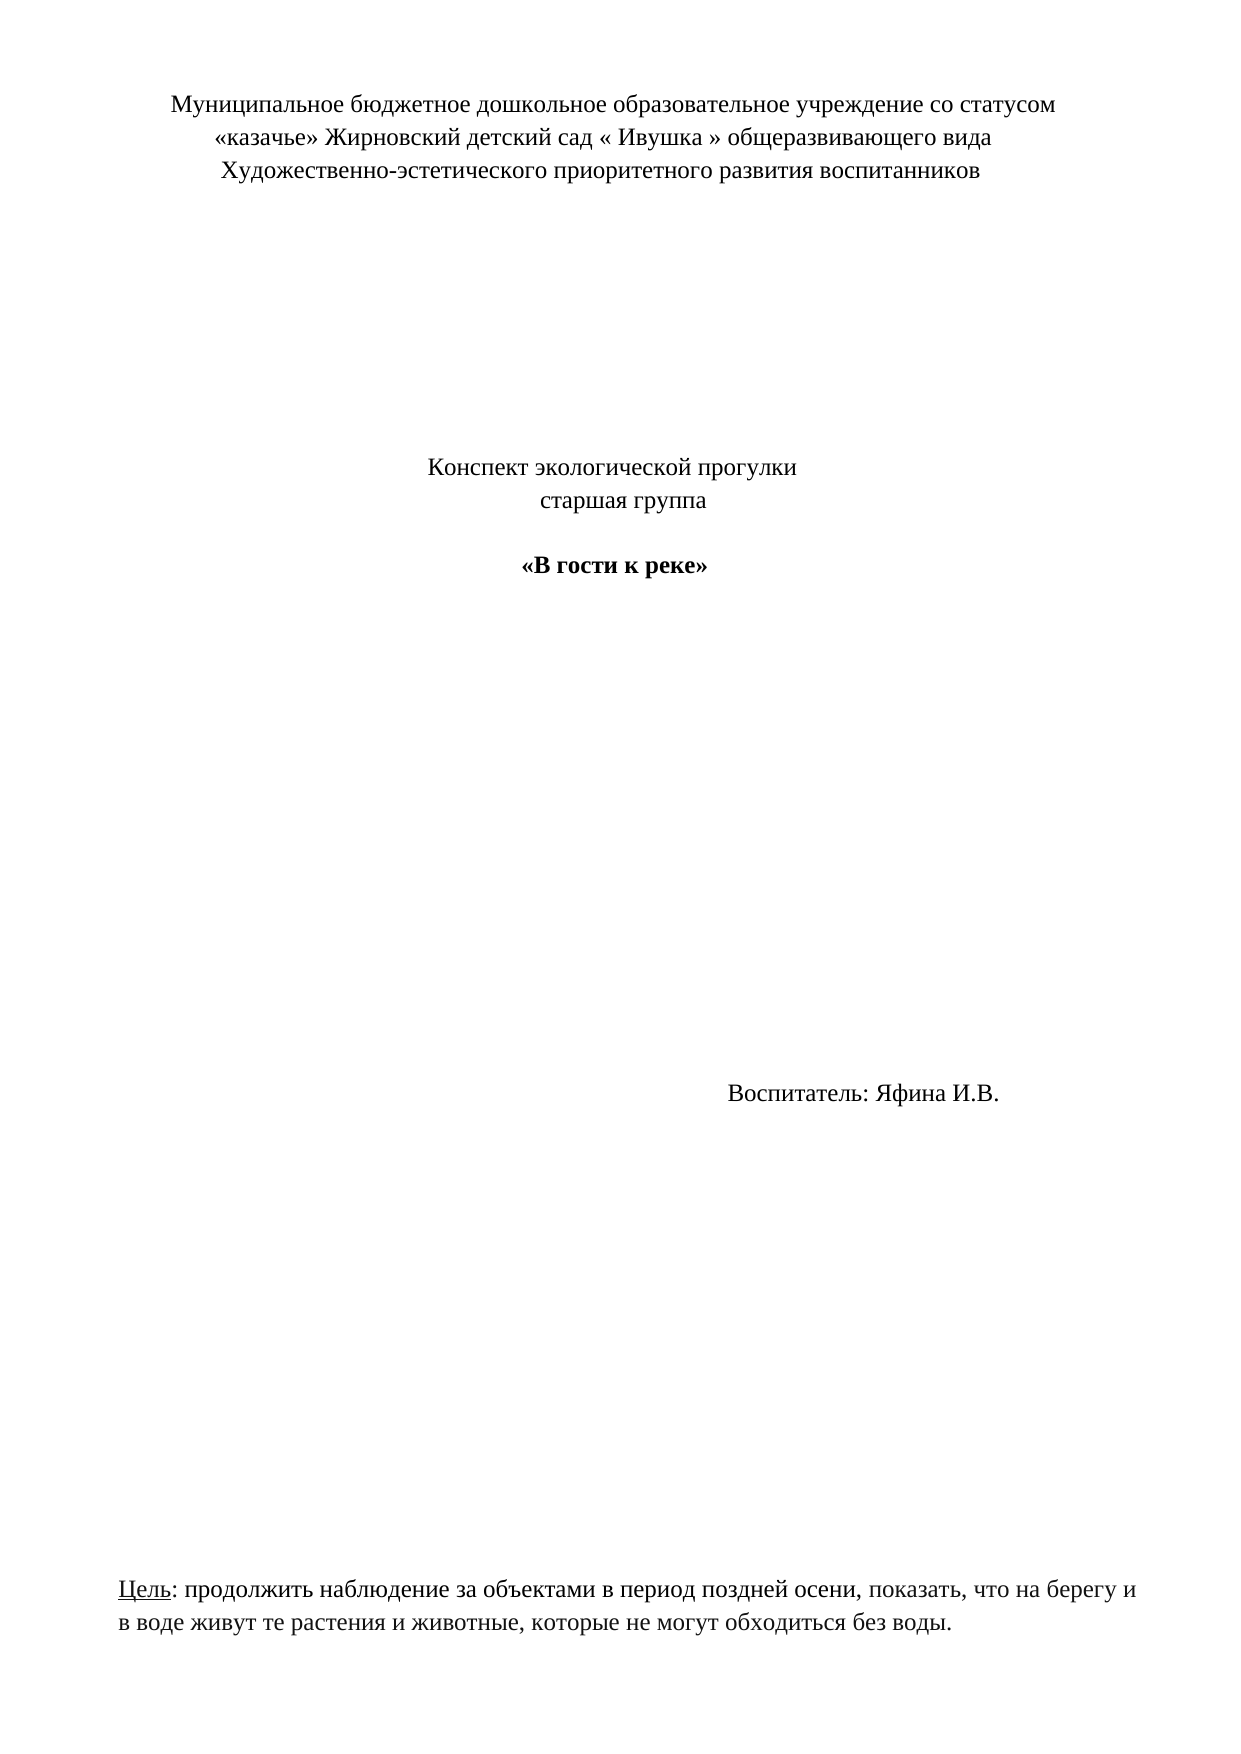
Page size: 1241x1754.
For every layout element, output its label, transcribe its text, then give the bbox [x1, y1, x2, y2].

text Конспект экологической прогулки [177, 452, 1152, 481]
text старшая группа [177, 485, 1152, 514]
text Художественно-эстетического приоритетного развития воспитанников [118, 155, 1152, 183]
text Цель: продолжить наблюдение за объектами в период поздней осени, показать, что на берегу и в воде живут те растения и животные, которые не могут обходиться без воды. [118, 1574, 1152, 1636]
text Муниципальное бюджетное дошкольное образовательное учреждение со статусом [118, 89, 1152, 117]
text «казачье» Жирновский детский сад « Ивушка » общеразвивающего вида [118, 122, 1152, 150]
text Воспитатель: Яфина И.В. [177, 1078, 1152, 1107]
text «В гости к реке» [177, 550, 1152, 579]
